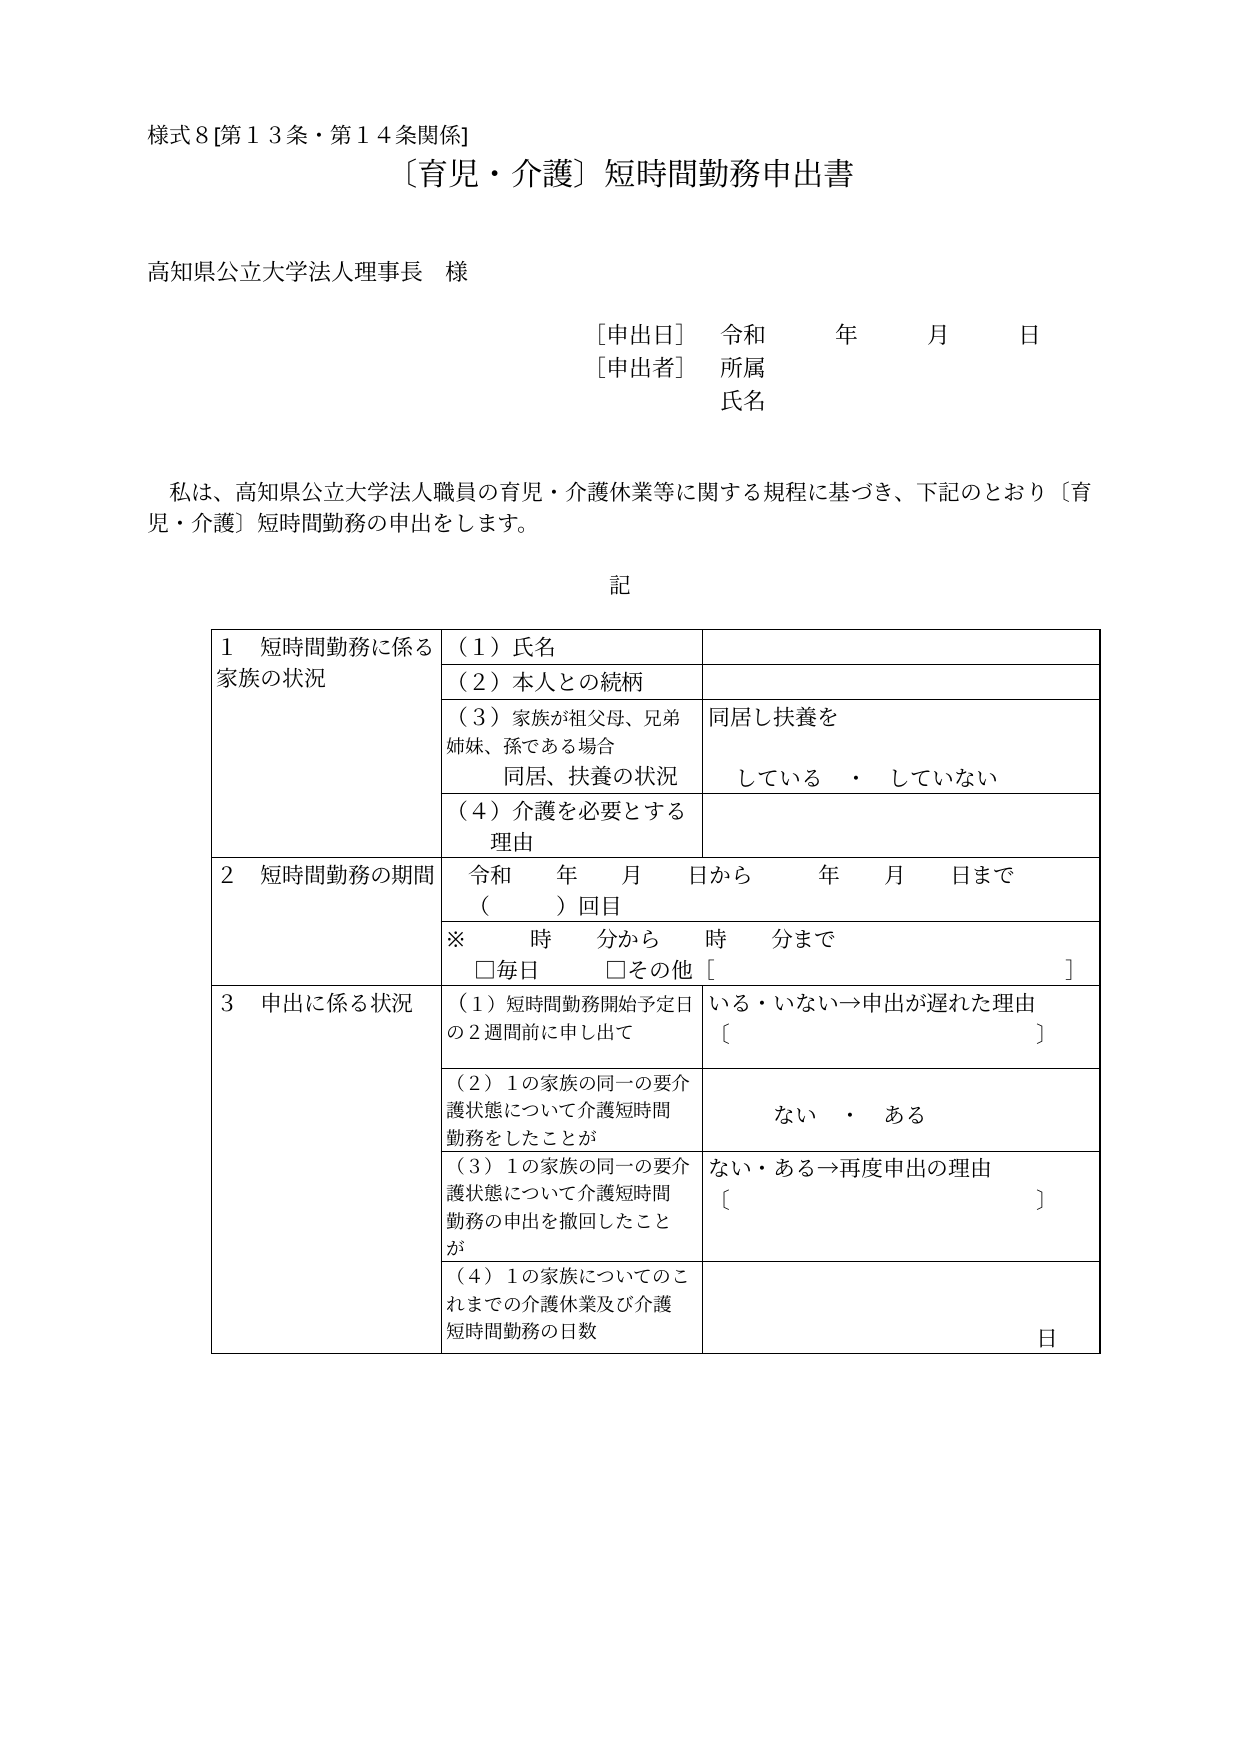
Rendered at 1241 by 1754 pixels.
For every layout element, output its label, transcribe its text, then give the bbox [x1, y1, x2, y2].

text 氏名 [148, 383, 1092, 416]
text 様式８[第１３条・第１４条関係] [148, 118, 1092, 150]
table_cell ２ 短時間勤務の期間 [212, 858, 441, 985]
table_cell 同居し扶養を している ・ していない [703, 700, 1099, 793]
text 私は、高知県公立大学法人職員の育児・介護休業等に関する規程に基づき、下記のとおり〔育児・介護〕短時間勤務の申出をします。 [148, 475, 1092, 538]
table_header １ 短時間勤務に係る 家族の状況 [212, 630, 441, 857]
table_cell （４）１の家族についてのこ れまでの介護休業及び介護 短時間勤務の日数 [442, 1262, 702, 1353]
table_cell （３）家族が祖父母、兄弟 姉妹、孫である場合 同居、扶養の状況 [442, 700, 702, 793]
text ［申出日］ 令和 年 月 日 [148, 317, 1092, 350]
table_cell （２）１の家族の同一の要介 護状態について介護短時間 勤務をしたことが [442, 1069, 702, 1151]
text 高知県公立大学法人理事長 様 [148, 254, 1092, 287]
table_cell ※ 時 分から 時 分まで □毎日 □その他［ ］ [442, 922, 1099, 985]
table_cell （２）本人との続柄 [442, 665, 702, 699]
text 〔育児・介護〕短時間勤務申出書 [148, 150, 1092, 194]
table_header （１）氏名 [442, 630, 702, 664]
table_cell [703, 794, 1099, 857]
table_cell ない・ある→再度申出の理由 〔 〕 [703, 1152, 1099, 1261]
table_cell 令和 年 月 日から 年 月 日まで （ ）回目 [442, 858, 1099, 921]
table_cell ない ・ ある [703, 1069, 1099, 1151]
table_cell いる・いない→申出が遅れた理由 〔 〕 [703, 986, 1099, 1068]
table_cell （１）短時間勤務開始予定日 の２週間前に申し出て [442, 986, 702, 1068]
table_cell ３ 申出に係る状況 [212, 986, 441, 1353]
text ［申出者］ 所属 [148, 350, 1092, 383]
table_header [703, 630, 1099, 664]
table_cell 日 [703, 1262, 1099, 1353]
table_cell [703, 665, 1099, 699]
text 記 [148, 568, 1092, 599]
table_cell （４）介護を必要とする 理由 [442, 794, 702, 857]
table_cell （３）１の家族の同一の要介 護状態について介護短時間 勤務の申出を撤回したこと が [442, 1152, 702, 1261]
